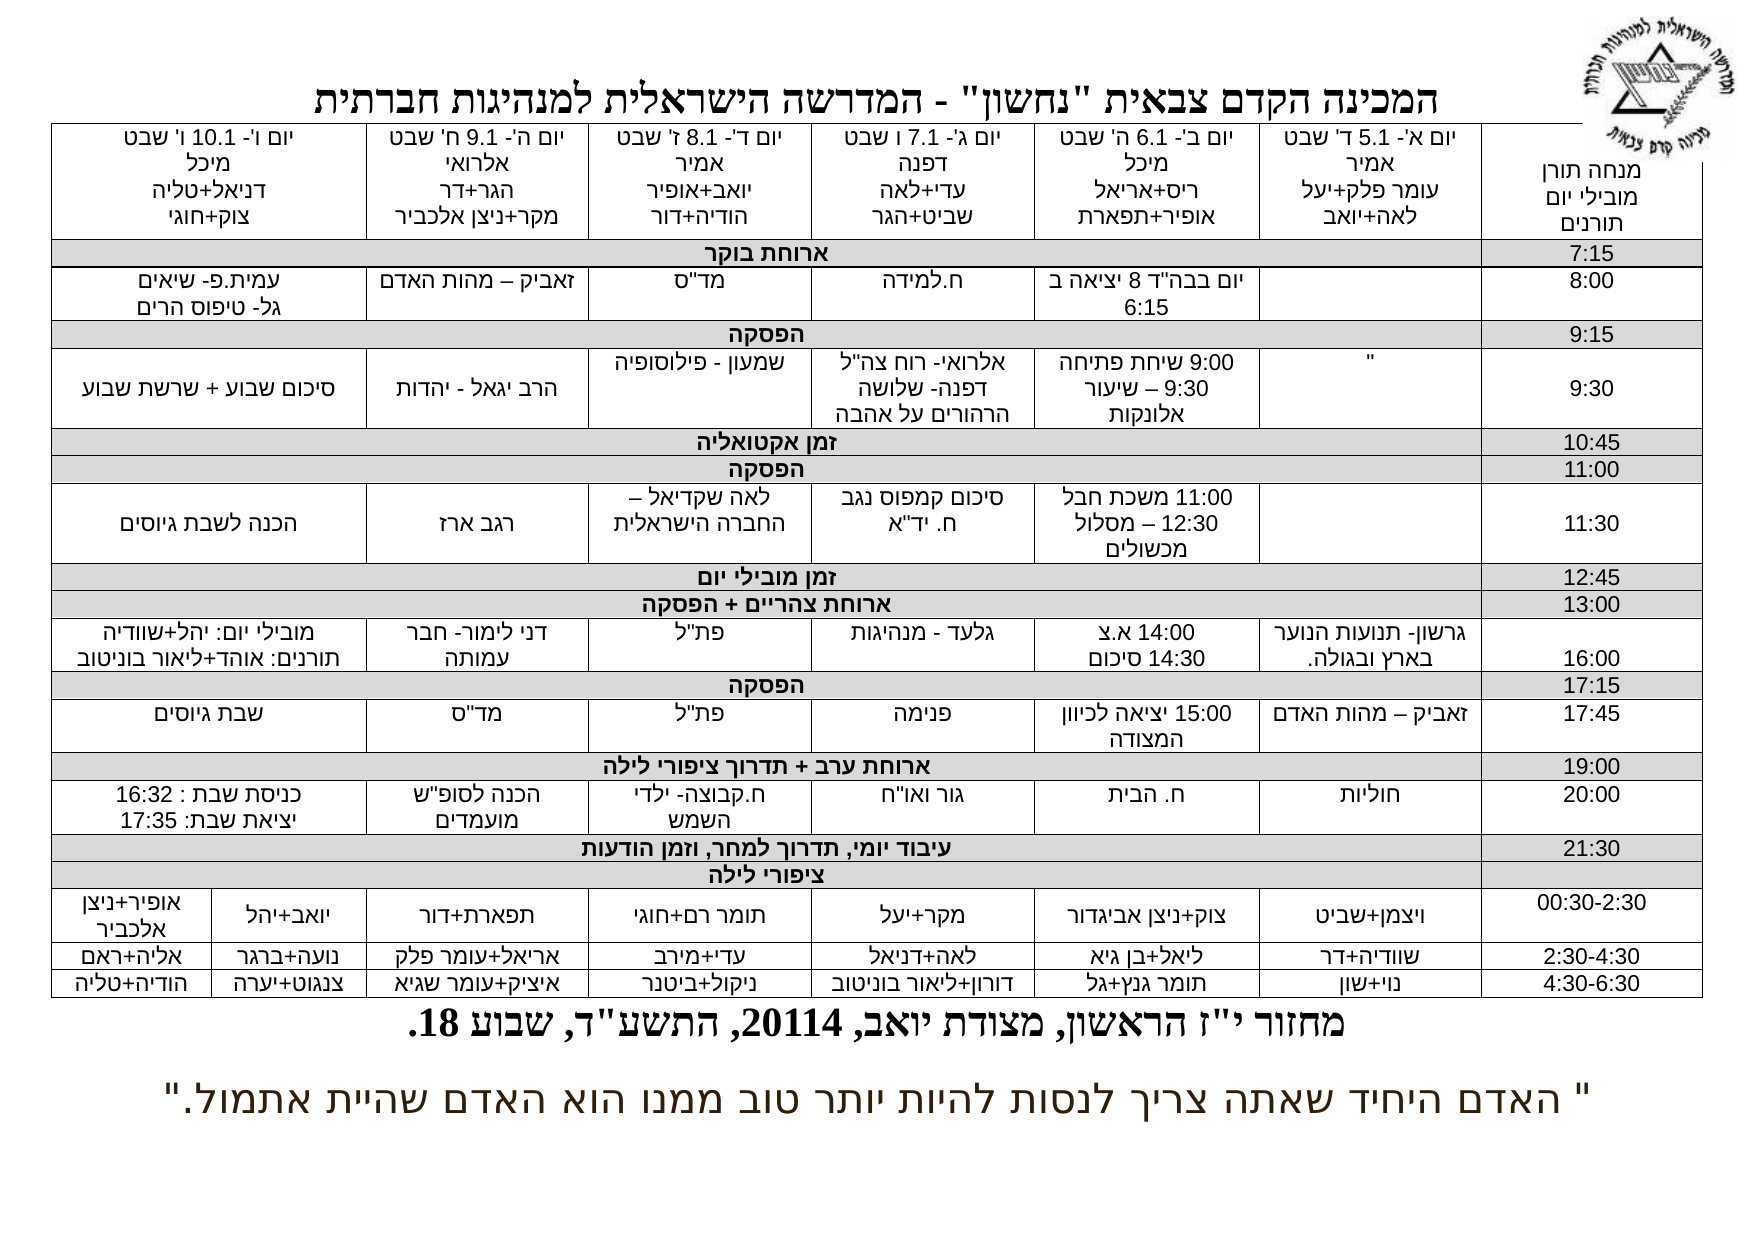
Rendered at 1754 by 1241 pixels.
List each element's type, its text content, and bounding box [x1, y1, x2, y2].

table_cell הפסקה [52, 321, 1481, 348]
table_cell צנגוט+יערה [212, 970, 366, 997]
table_cell רגב ארז [367, 484, 588, 563]
table_cell ח.קבוצה- ילדי השמש [589, 781, 811, 833]
table_cell זאביק – מהות האדם [1260, 700, 1481, 752]
table_cell הרב יגאל - יהדות [367, 349, 588, 428]
table_cell זמן מובילי יום [52, 564, 1481, 590]
table_header מנחה תורן מובילי יום תורנים [1482, 124, 1702, 239]
table_cell יום בבה"ד 8 יציאה ב6:15 [1035, 268, 1259, 320]
table_cell 17:15 [1482, 672, 1702, 698]
table_cell ניקול+ביטנר [589, 970, 811, 997]
table_header יום ו'- 10.1 ו' שבט מיכל דניאל+טליה צוק+חוגי [52, 124, 366, 239]
table_cell 20:00 [1482, 781, 1702, 833]
table_cell 11:00 [1482, 456, 1702, 482]
table_cell לאה שקדיאל – החברה הישראלית [589, 484, 811, 563]
table_cell 10:45 [1482, 429, 1702, 455]
table_cell הפסקה [52, 456, 1481, 482]
table_cell שבת גיוסים [52, 700, 366, 752]
table_cell 2:30-4:30 [1482, 943, 1702, 969]
table_cell 11:00 משכת חבל 12:30 – מסלול מכשולים [1035, 484, 1259, 563]
table_cell [1482, 862, 1702, 888]
table_cell יואב+יהל [212, 889, 366, 942]
table_cell הכנה לסופ"ש מועמדים [367, 781, 588, 833]
table_cell ציפורי לילה [52, 862, 1481, 888]
table_cell דורון+ליאור בוניטוב [812, 970, 1034, 997]
table_cell ארוחת בוקר [52, 240, 1481, 266]
table_header יום ד'- 8.1 ז' שבט אמיר יואב+אופיר הודיה+דור [589, 124, 811, 239]
table_cell 9:30 [1482, 349, 1702, 428]
table_cell 11:30 [1482, 484, 1702, 563]
table_cell ליאל+בן גיא [1035, 943, 1259, 969]
table_cell ח. הבית [1035, 781, 1259, 833]
table_cell ארוחת צהריים + הפסקה [52, 591, 1481, 617]
table_cell נועה+ברגר [212, 943, 366, 969]
table_cell מד"ס [589, 268, 811, 320]
table_cell זאביק – מהות האדם [367, 268, 588, 320]
table_cell מקר+יעל [812, 889, 1034, 942]
table_cell 21:30 [1482, 835, 1702, 861]
table_header יום ב'- 6.1 ה' שבט מיכל ריס+אריאל אופיר+תפארת [1035, 124, 1259, 239]
table_header יום א'- 5.1 ד' שבט אמיר עומר פלק+יעל לאה+יואב [1260, 124, 1481, 239]
table_cell 9:15 [1482, 321, 1702, 348]
table_cell אלרואי- רוח צה"ל דפנה- שלושה הרהורים על אהבה [812, 349, 1034, 428]
table_cell כניסת שבת : 16:32 יציאת שבת: 17:35 [52, 781, 366, 833]
table_cell ח.למידה [812, 268, 1034, 320]
table_cell הפסקה [52, 672, 1481, 698]
table_cell הודיה+טליה [52, 970, 211, 997]
table_cell עמית.פ- שיאים גל- טיפוס הרים [52, 268, 366, 320]
table_cell צוק+ניצן אביגדור [1035, 889, 1259, 942]
picture [1582, 16, 1738, 162]
table_cell [1260, 268, 1481, 320]
table_cell פת"ל [589, 700, 811, 752]
table_cell מובילי יום: יהל+שוודיה תורנים: אוהד+ליאור בוניטוב [52, 619, 366, 671]
table_cell זמן אקטואליה [52, 429, 1481, 455]
table_cell תומר רם+חוגי [589, 889, 811, 942]
table_cell פנימה [812, 700, 1034, 752]
table_cell אריאל+עומר פלק [367, 943, 588, 969]
table_cell גרשון- תנועות הנוער בארץ ובגולה. [1260, 619, 1481, 671]
table_cell 15:00 יציאה לכיוון המצודה [1035, 700, 1259, 752]
table_cell ארוחת ערב + תדרוך ציפורי לילה [52, 753, 1481, 780]
table_cell סיכום קמפוס נגב ח. יד"א [812, 484, 1034, 563]
table_cell 8:00 [1482, 268, 1702, 320]
table_cell 13:00 [1482, 591, 1702, 617]
table_cell 14:00 א.צ 14:30 סיכום [1035, 619, 1259, 671]
text " האדם היחיד שאתה צריך לנסות להיות יותר טוב ממנו הוא האדם שהיית אתמול." [75, 1074, 1679, 1123]
table_cell איציק+עומר שגיא [367, 970, 588, 997]
table_cell מד"ס [367, 700, 588, 752]
text המכינה הקדם צבאית "נחשון" - המדרשה הישראלית למנהיגות חברתית [75, 75, 1582, 123]
table_cell דני לימור- חבר עמותה [367, 619, 588, 671]
table_cell עדי+מירב [589, 943, 811, 969]
table_cell לאה+דניאל [812, 943, 1034, 969]
table_cell אופיר+ניצן אלכביר [52, 889, 211, 942]
table_cell 7:15 [1482, 240, 1702, 266]
table_cell פת"ל [589, 619, 811, 671]
table_cell תפארת+דור [367, 889, 588, 942]
table_cell נוי+שון [1260, 970, 1481, 997]
table_cell הכנה לשבת גיוסים [52, 484, 366, 563]
table_cell תומר גנץ+גל [1035, 970, 1259, 997]
table_cell גלעד - מנהיגות [812, 619, 1034, 671]
table_cell " [1260, 349, 1481, 428]
table_cell ויצמן+שביט [1260, 889, 1481, 942]
table_cell אליה+ראם [52, 943, 211, 969]
table_cell 17:45 [1482, 700, 1702, 752]
table_cell 16:00 [1482, 619, 1702, 671]
table_cell חוליות [1260, 781, 1481, 833]
table_cell 12:45 [1482, 564, 1702, 590]
table_cell שוודיה+דר [1260, 943, 1481, 969]
table_cell גור ואו"ח [812, 781, 1034, 833]
table_cell 4:30-6:30 [1482, 970, 1702, 997]
table_cell סיכום שבוע + שרשת שבוע [52, 349, 366, 428]
table_cell 19:00 [1482, 753, 1702, 780]
table_cell שמעון - פילוסופיה [589, 349, 811, 428]
table_header יום ה'- 9.1 ח' שבט אלרואי הגר+דר מקר+ניצן אלכביר [367, 124, 588, 239]
table_header יום ג'- 7.1 ו שבט דפנה עדי+לאה שביט+הגר [812, 124, 1034, 239]
table_cell 9:00 שיחת פתיחה 9:30 – שיעור אלונקות [1035, 349, 1259, 428]
table_cell [1260, 484, 1481, 563]
table_cell 00:30-2:30 [1482, 889, 1702, 942]
text מחזור י"ז הראשון, מצודת יואב, 20114, התשע"ד, שבוע 18. [75, 998, 1679, 1046]
table_cell עיבוד יומי, תדרוך למחר, וזמן הודעות [52, 835, 1481, 861]
